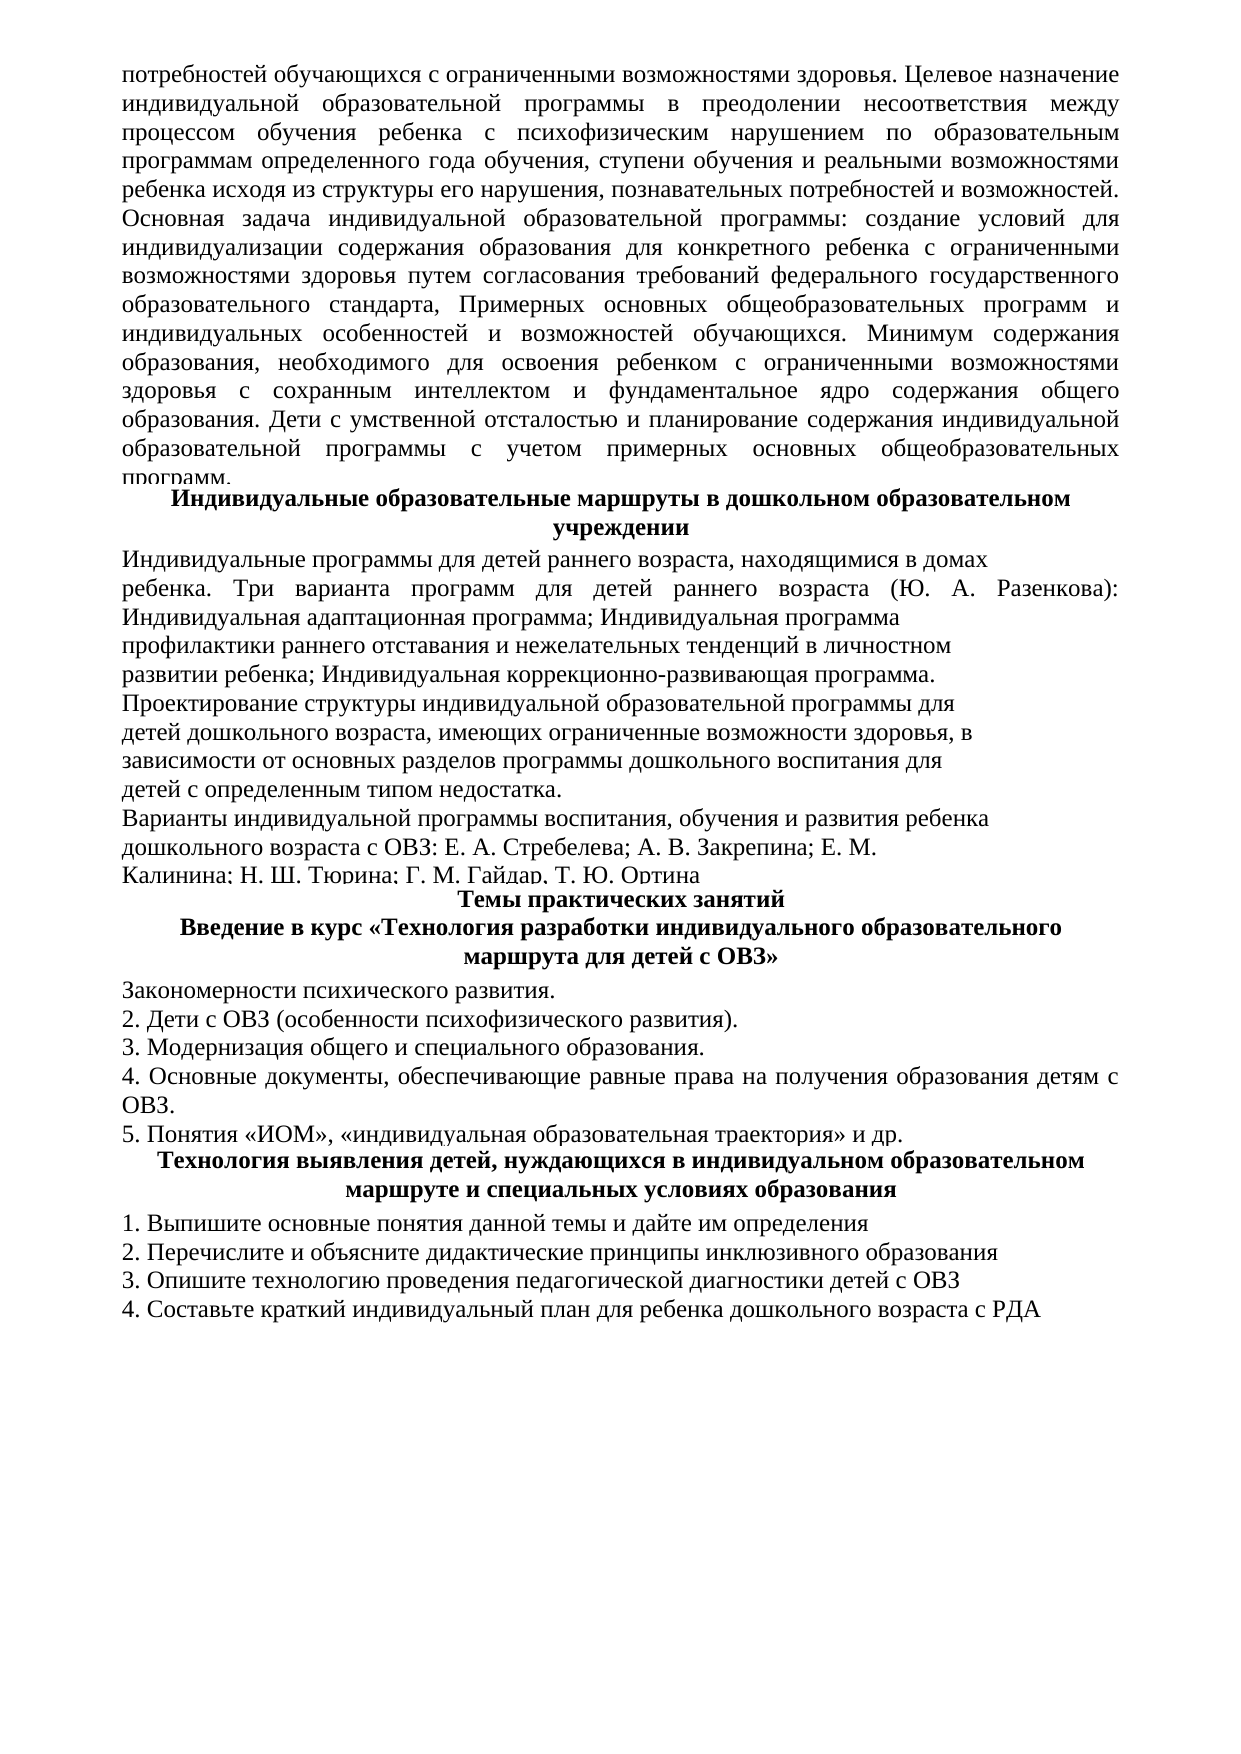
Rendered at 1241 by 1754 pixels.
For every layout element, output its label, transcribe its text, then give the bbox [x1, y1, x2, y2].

table_cell Закономерности психического развития. 2. Дети с ОВЗ (особенности психофизического развития). 3. Модернизация общего и специального образования. 4. Основные документы, обеспечивающие равные права на получения образования детям с ОВЗ. 5. Понятия «ИОМ», «индивидуальная образовательная траектория» и др. [118, 975, 1124, 1145]
table_cell Индивидуальные образовательные маршруты в дошкольном образовательном учреждении [118, 483, 1124, 544]
table_cell Технология выявления детей, нуждающихся в индивидуальном образовательном маршруте и специальных условиях образования [118, 1145, 1124, 1208]
table_cell Введение в курс «Технология разработки индивидуального образовательного маршрута для детей с ОВЗ» [118, 913, 1124, 975]
table_cell Темы практических занятий [118, 884, 1124, 912]
table_cell Индивидуальные программы для детей раннего возраста, находящимися в домах ребенка. Три варианта программ для детей раннего возраста (Ю. А. Разенкова): Индивидуальная адаптационная программа; Индивидуальная программа профилактики раннего отставания и нежелательных тенденций в личностном развитии ребенка; Индивидуальная коррекционно-развивающая программа. Проектирование структуры индивидуальной образовательной программы для детей дошкольного возраста, имеющих ограниченные возможности здоровья, в зависимости от основных разделов программы дошкольного воспитания для детей с определенным типом недостатка. Варианты индивидуальной программы воспитания, обучения и развития ребенка дошкольного возраста с ОВЗ: Е. А. Стребелева; А. В. Закрепина; Е. М. Калинина; Н. Ш. Тюрина; Г. М. Гайдар, Т. Ю. Ортина [118, 544, 1124, 884]
table_header потребностей обучающихся с ограниченными возможностями здоровья. Целевое назначение индивидуальной образовательной программы в преодолении несоответствия между процессом обучения ребенка с психофизическим нарушением по образовательным программам определенного года обучения, ступени обучения и реальными возможностями ребенка исходя из структуры его нарушения, познавательных потребностей и возможностей. Основная задача индивидуальной образовательной программы: создание условий для индивидуализации содержания образования для конкретного ребенка с ограниченными возможностями здоровья путем согласования требований федерального государственного образовательного стандарта, Примерных основных общеобразовательных программ и индивидуальных особенностей и возможностей обучающихся. Минимум содержания образования, необходимого для освоения ребенком с ограниченными возможностями здоровья с сохранным интеллектом и фундаментальное ядро содержания общего образования. Дети с умственной отсталостью и планирование содержания индивидуальной образовательной программы с учетом примерных основных общеобразовательных программ. [118, 59, 1124, 483]
table_cell 1. Выпишите основные понятия данной темы и дайте им определения 2. Перечислите и объясните дидактические принципы инклюзивного образования 3. Опишите технологию проведения педагогической диагностики детей с ОВЗ 4. Составьте краткий индивидуальный план для ребенка дошкольного возраста с РДА [118, 1208, 1124, 1350]
